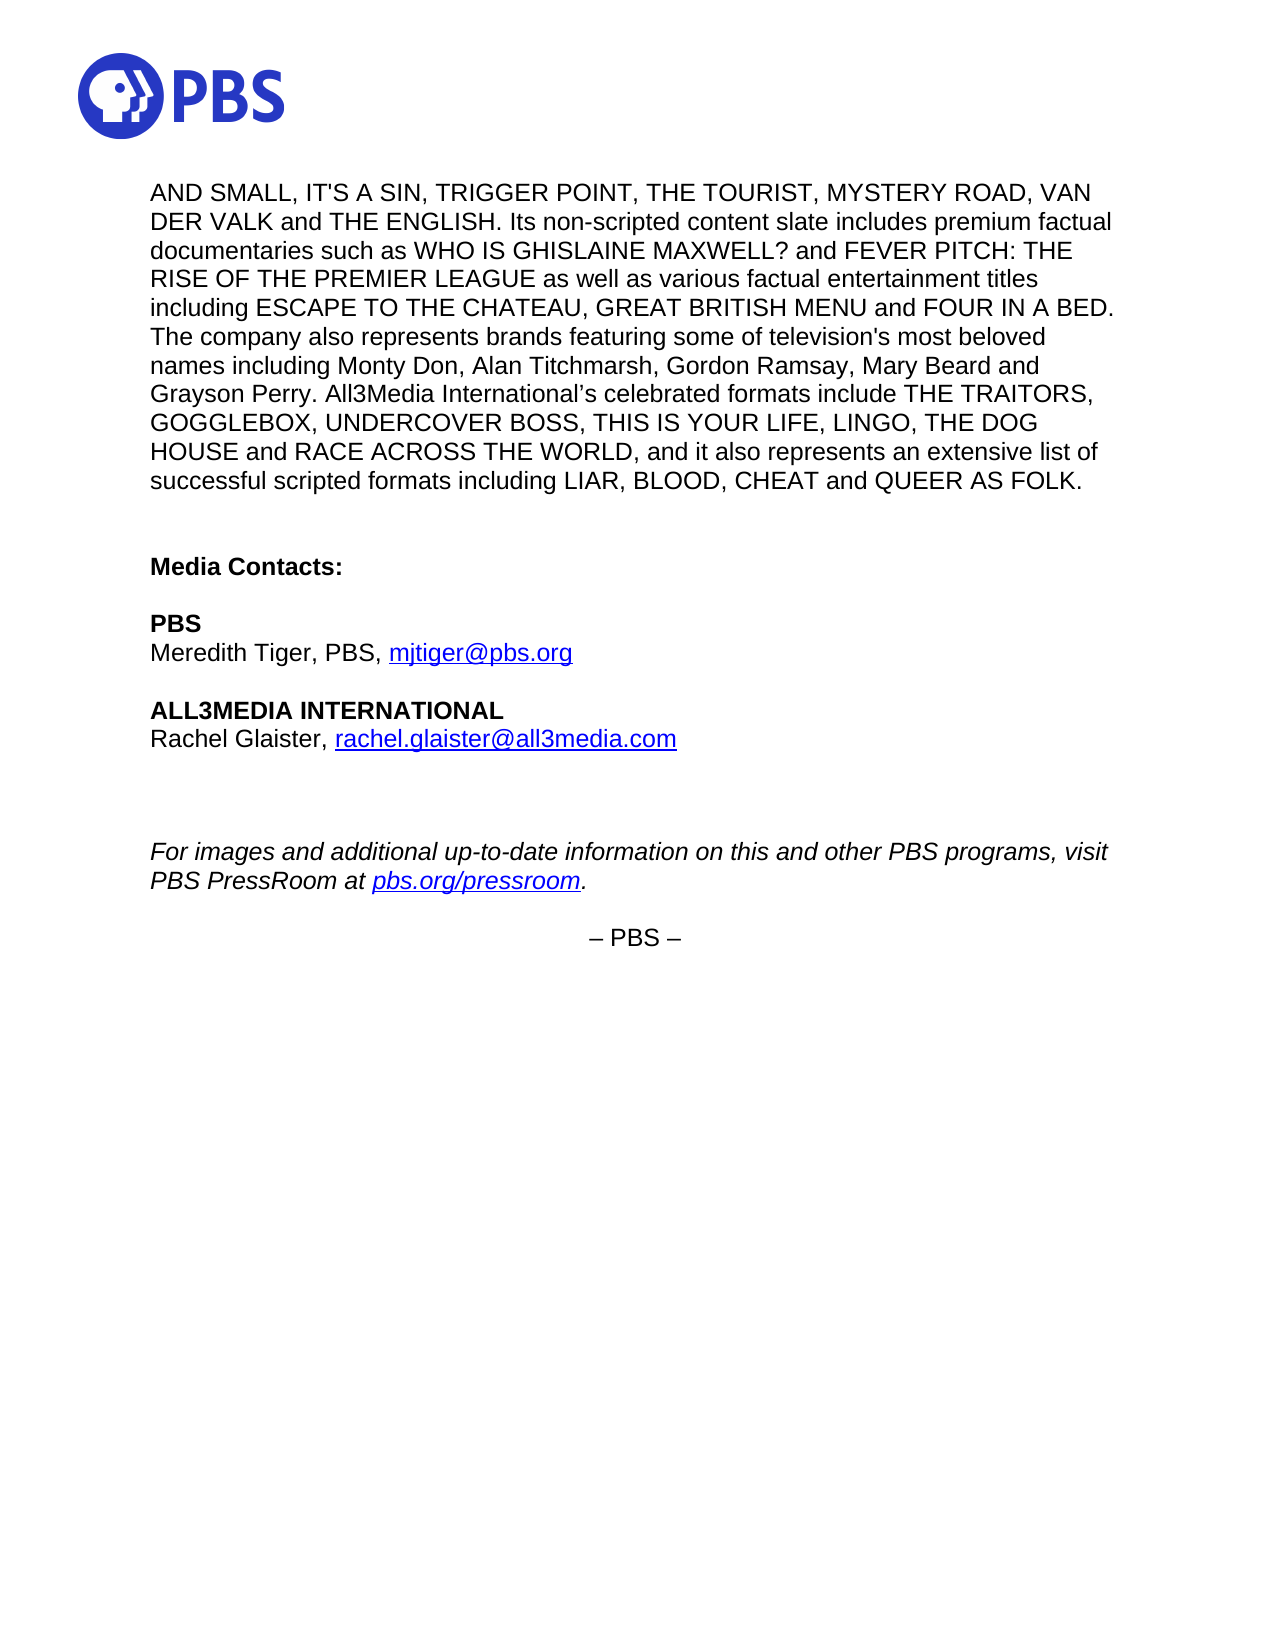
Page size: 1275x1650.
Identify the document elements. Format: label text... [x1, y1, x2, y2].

picture [76, 51, 286, 141]
text ALL3MEDIA INTERNATIONAL [150, 696, 1125, 724]
text Meredith Tiger, PBS, mjtiger@pbs.org [150, 638, 1125, 667]
text Media Contacts: [150, 552, 1125, 581]
text Rachel Glaister, rachel.glaister@all3media.com [150, 724, 1125, 753]
text PBS [150, 609, 1125, 638]
text – PBS – [150, 923, 1120, 952]
text For images and additional up-to-date information on this and other PBS programs, visit PBS PressRoom at pbs.org/pressroom. [150, 837, 1125, 894]
